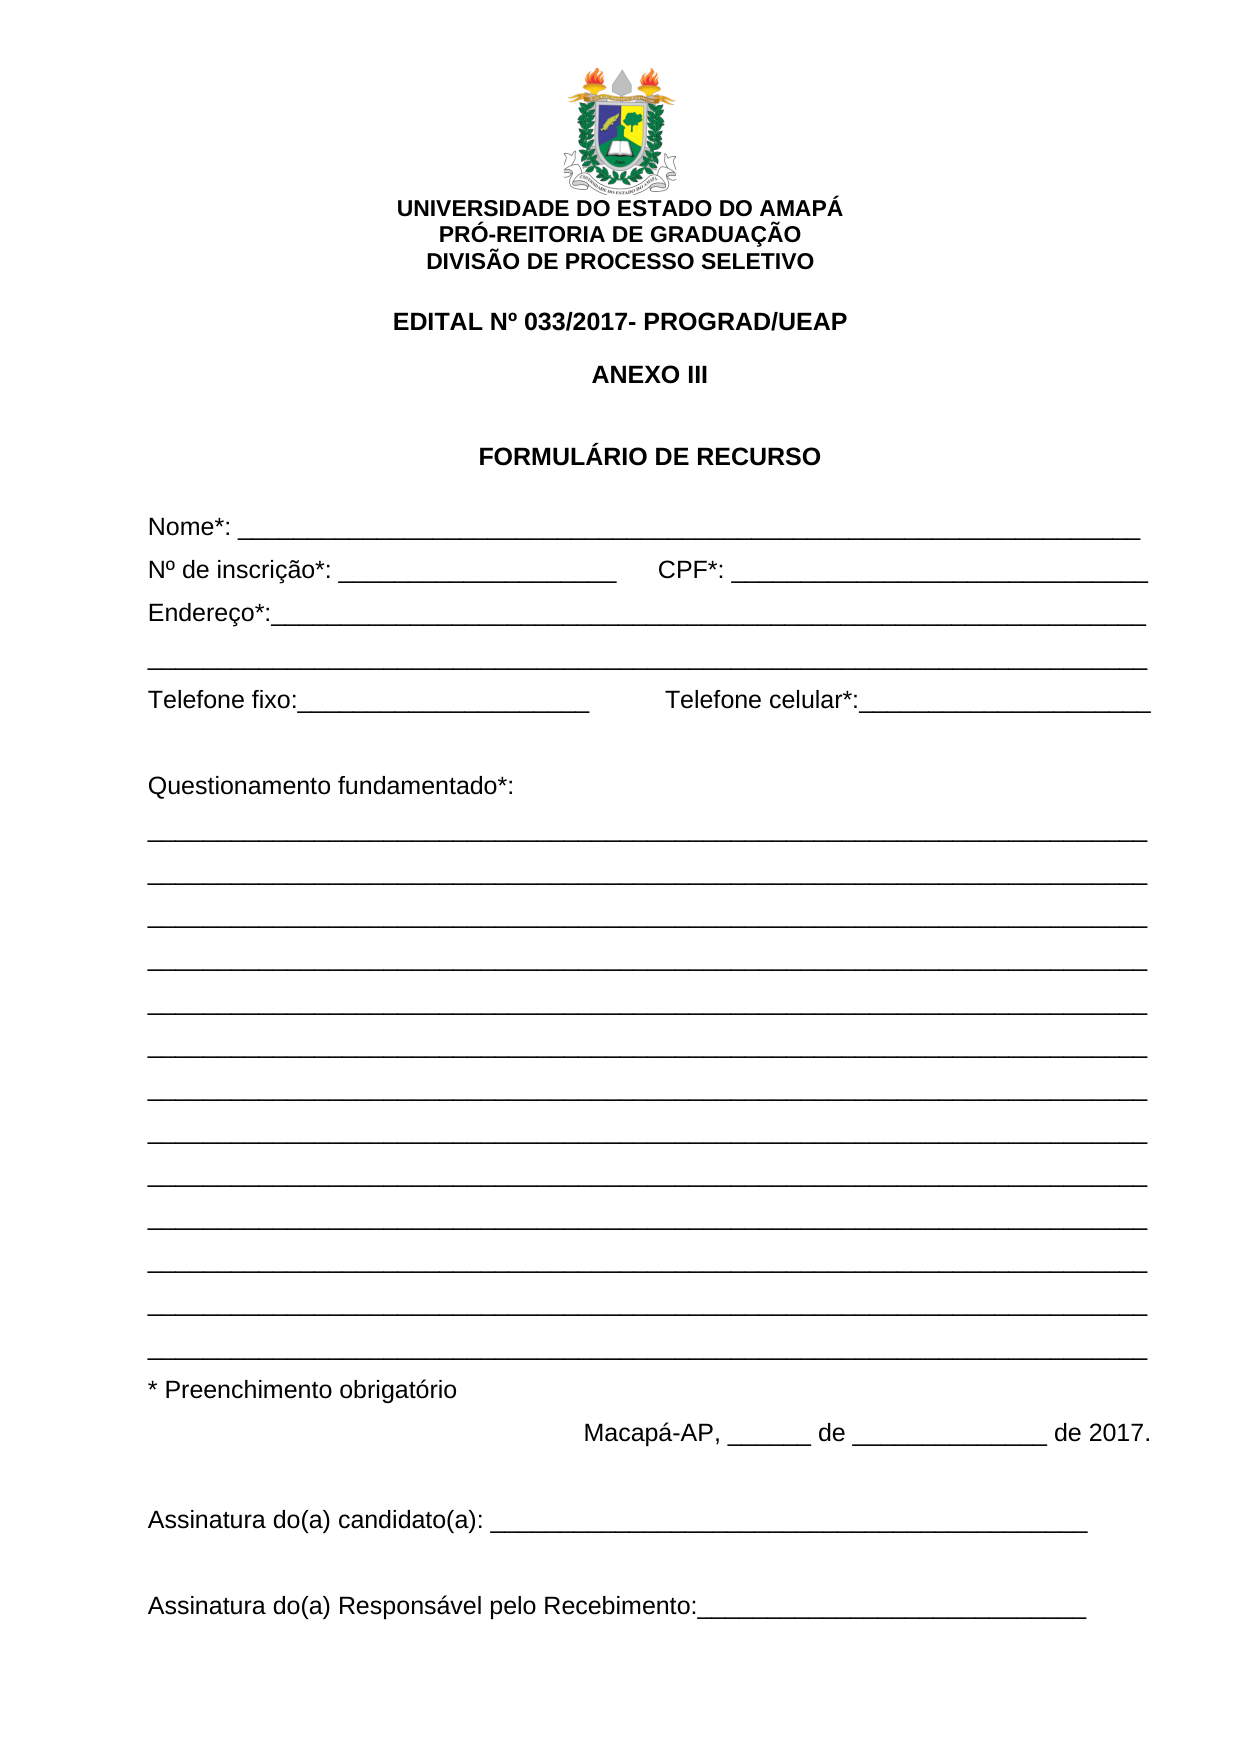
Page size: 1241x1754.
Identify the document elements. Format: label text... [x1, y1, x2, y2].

text Nome*: _________________________________________________________________ [148, 512, 1152, 541]
text Assinatura do(a) Responsável pelo Recebimento:____________________________ [148, 1591, 1152, 1620]
text ANEXO III [148, 360, 1152, 388]
text FORMULÁRIO DE RECURSO [148, 442, 1152, 471]
text Macapá-AP, ______ de ______________ de 2017. [148, 1418, 1152, 1447]
text Assinatura do(a) candidato(a): ___________________________________________ [148, 1505, 1152, 1533]
picture [563, 68, 677, 195]
text Questionamento fundamentado*: ________________________________________________________________________________________________________________________________________________________________________________________________________________________________________________________________________________________________________________________________________________________________________________________________________________________________________________________________________________________________________________________________________________________________________________________________________________________________________________________________________________________________________________________________________________________________________________________________________________________________________________________________________________________________________________________________________________________________________ [148, 771, 1152, 1361]
text Nº de inscrição*: ____________________ CPF*: ______________________________ Endereço*:_______________________________________________________________________________________________________________________________________ [148, 555, 1152, 670]
text Telefone fixo:_____________________ Telefone celular*:_____________________ [148, 685, 1152, 713]
text * Preenchimento obrigatório [148, 1375, 1152, 1404]
